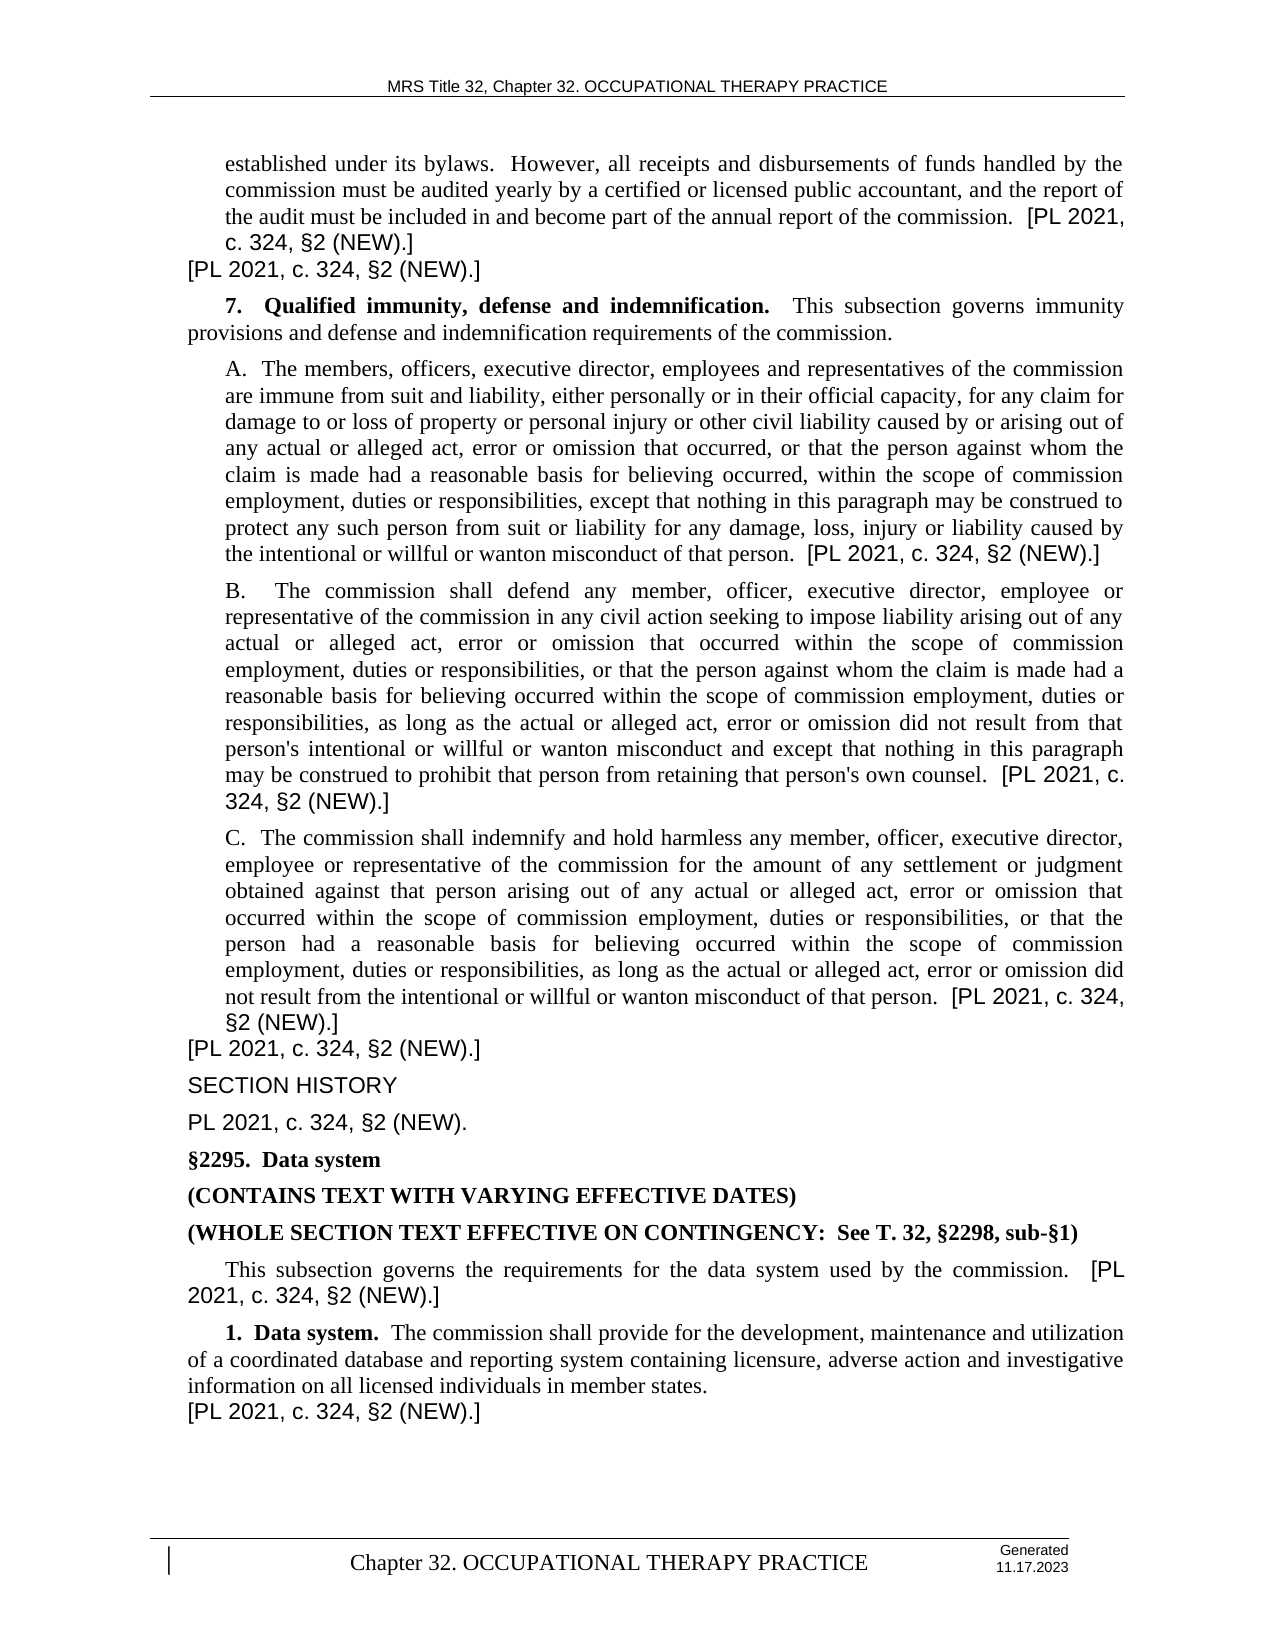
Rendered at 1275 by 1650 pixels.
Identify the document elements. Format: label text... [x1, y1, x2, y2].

text C. The commission shall indemnify and hold harmless any member, officer, executive director, employee or representative of the commission for the amount of any settlement or judgment obtained against that person arising out of any actual or alleged act, error or omission that occurred within the scope of commission employment, duties or responsibilities, or that the person had a reasonable basis for believing occurred within the scope of commission employment, duties or responsibilities, as long as the actual or alleged act, error or omission did not result from the intentional or willful or wanton misconduct of that person. [PL 2021, c. 324, §2 (NEW).] [225, 824, 1125, 1035]
text [PL 2021, c. 324, §2 (NEW).] [187, 1398, 1125, 1425]
text 1. Data system. The commission shall provide for the development, maintenance and utilization of a coordinated database and reporting system containing licensure, adverse action and investigative information on all licensed individuals in member states. [187, 1319, 1125, 1398]
text (WHOLE SECTION TEXT EFFECTIVE ON CONTINGENCY: See T. 32, §2298, sub-§1) [187, 1219, 1125, 1246]
text A. The members, officers, executive director, employees and representatives of the commission are immune from suit and liability, either personally or in their official capacity, for any claim for damage to or loss of property or personal injury or other civil liability caused by or arising out of any actual or alleged act, error or omission that occurred, or that the person against whom the claim is made had a reasonable basis for believing occurred, within the scope of commission employment, duties or responsibilities, except that nothing in this paragraph may be construed to protect any such person from suit or liability for any damage, loss, injury or liability caused by the intentional or willful or wanton misconduct of that person. [PL 2021, c. 324, §2 (NEW).] [225, 355, 1125, 566]
text [PL 2021, c. 324, §2 (NEW).] [187, 256, 1125, 282]
text (CONTAINS TEXT WITH VARYING EFFECTIVE DATES) [187, 1182, 1125, 1209]
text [225, 150, 1125, 256]
text This subsection governs the requirements for the data system used by the commission. [PL 2021, c. 324, §2 (NEW).] [187, 1256, 1125, 1309]
text 7. Qualified immunity, defense and indemnification. This subsection governs immunity provisions and defense and indemnification requirements of the commission. [187, 292, 1125, 345]
text SECTION HISTORY [187, 1072, 1125, 1098]
text §2295. Data system [187, 1146, 1125, 1172]
text B. The commission shall defend any member, officer, executive director, employee or representative of the commission in any civil action seeking to impose liability arising out of any actual or alleged act, error or omission that occurred within the scope of commission employment, duties or responsibilities, or that the person against whom the claim is made had a reasonable basis for believing occurred within the scope of commission employment, duties or responsibilities, as long as the actual or alleged act, error or omission did not result from that person's intentional or willful or wanton misconduct and except that nothing in this paragraph may be construed to prohibit that person from retaining that person's own counsel. [PL 2021, c. 324, §2 (NEW).] [225, 577, 1125, 814]
text PL 2021, c. 324, §2 (NEW). [187, 1109, 1125, 1135]
text [PL 2021, c. 324, §2 (NEW).] [187, 1035, 1125, 1062]
